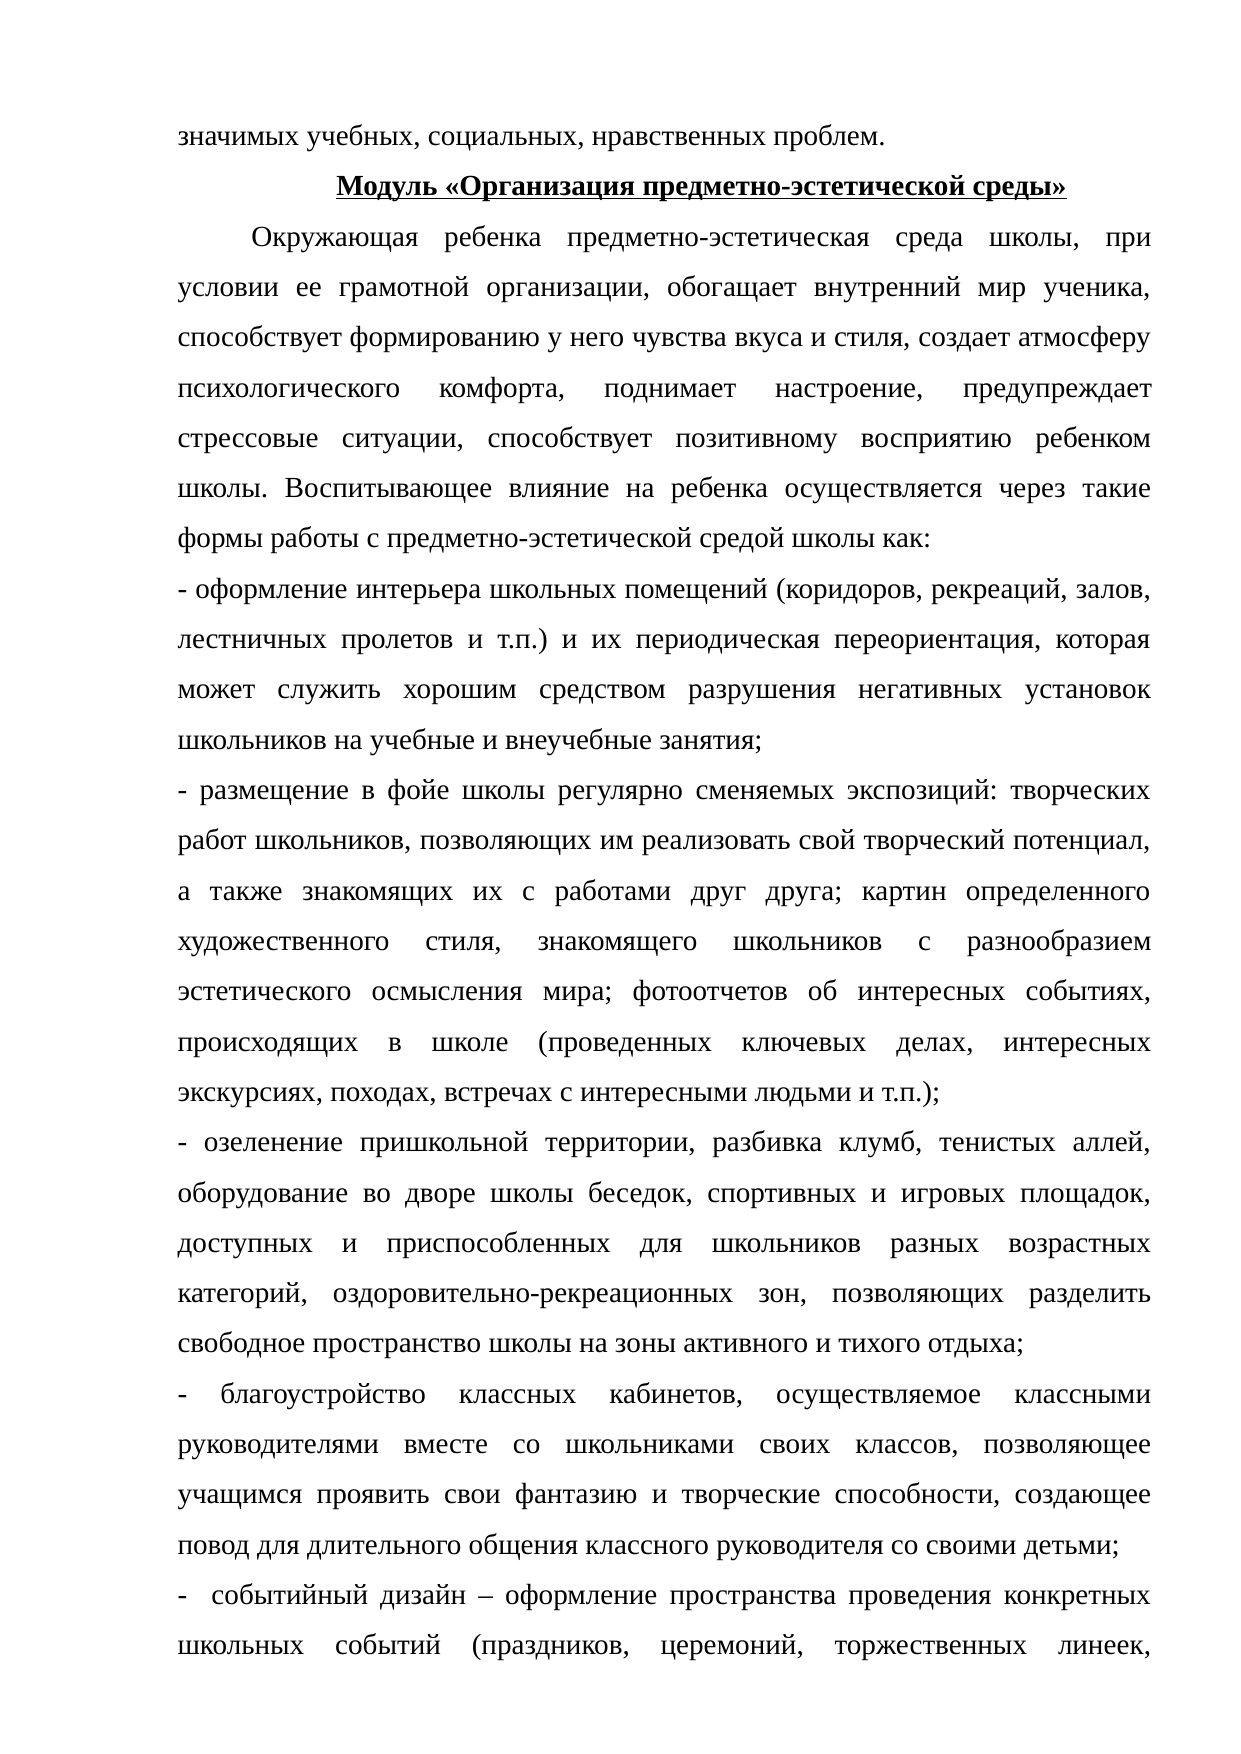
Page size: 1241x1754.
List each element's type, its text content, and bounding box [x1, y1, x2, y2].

text Окружающая ребенка предметно-эстетическая среда школы, при условии ее грамотной организации, обогащает внутренний мир ученика, способствует формированию у него чувства вкуса и стиля, создает атмосферу психологического комфорта, поднимает настроение, предупреждает стрессовые ситуации, способствует позитивному восприятию ребенком школы. Воспитывающее влияние на ребенка осуществляется через такие формы работы с предметно-эстетической средой школы как: [177, 219, 1152, 554]
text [177, 118, 1152, 152]
text - оформление интерьера школьных помещений (коридоров, рекреаций, залов, лестничных пролетов и т.п.) и их периодическая переориентация, которая может служить хорошим средством разрушения негативных установок школьников на учебные и внеучебные занятия; [177, 571, 1152, 755]
text Модуль «Организация предметно-эстетической среды» [177, 168, 1152, 202]
text - озеленение пришкольной территории, разбивка клумб, тенистых аллей, оборудование во дворе школы беседок, спортивных и игровых площадок, доступных и приспособленных для школьников разных возрастных категорий, оздоровительно-рекреационных зон, позволяющих разделить свободное пространство школы на зоны активного и тихого отдыха; [177, 1124, 1152, 1359]
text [177, 1577, 1152, 1661]
text - благоустройство классных кабинетов, осуществляемое классными руководителями вместе со школьниками своих классов, позволяющее учащимся проявить свои фантазию и творческие способности, создающее повод для длительного общения классного руководителя со своими детьми; [177, 1376, 1152, 1560]
text - размещение в фойе школы регулярно сменяемых экспозиций: творческих работ школьников, позволяющих им реализовать свой творческий потенциал, а также знакомящих их с работами друг друга; картин определенного художественного стиля, знакомящего школьников с разнообразием эстетического осмысления мира; фотоотчетов об интересных событиях, происходящих в школе (проведенных ключевых делах, интересных экскурсиях, походах, встречах с интересными людьми и т.п.); [177, 772, 1152, 1108]
